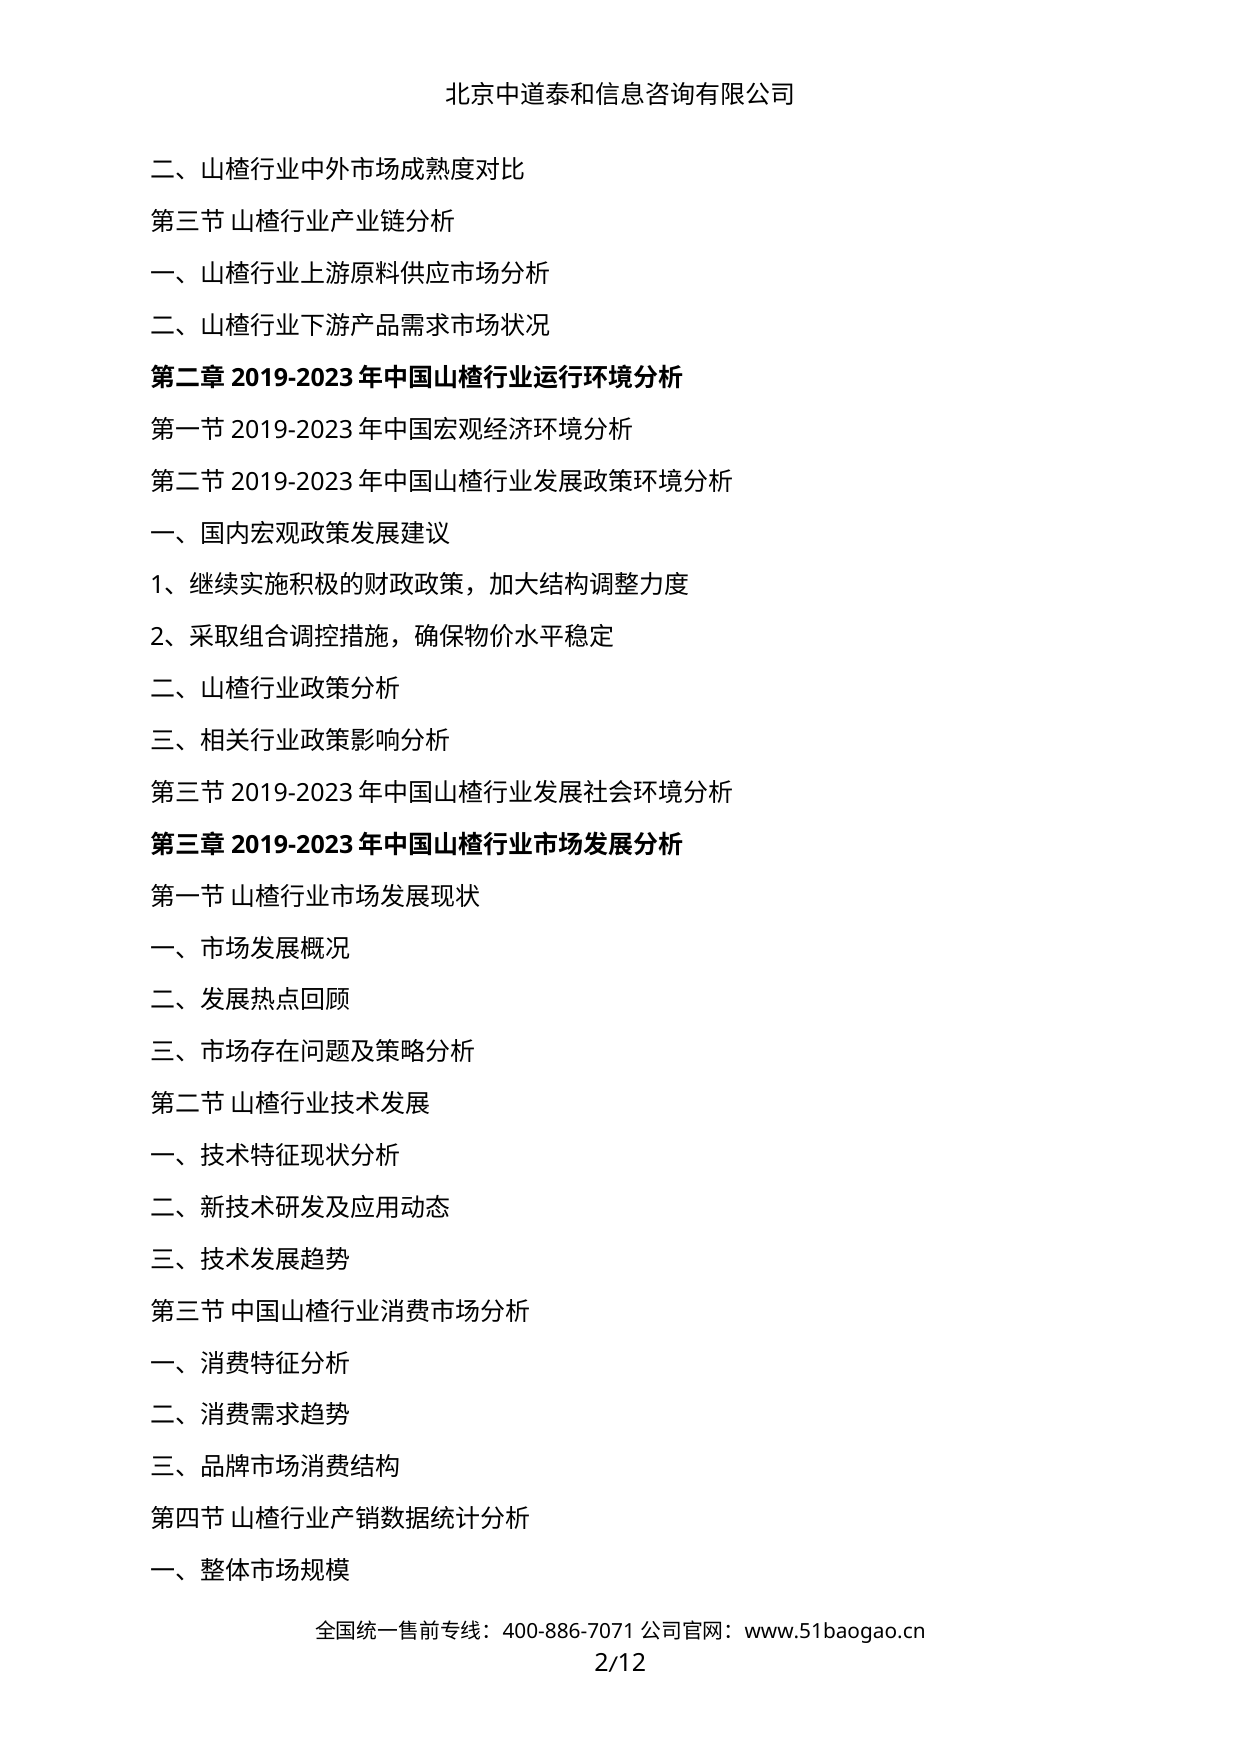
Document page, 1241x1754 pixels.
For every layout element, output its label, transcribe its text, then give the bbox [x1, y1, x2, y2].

text 二、山楂行业政策分析 [150, 669, 1090, 705]
text 2、采取组合调控措施，确保物价水平稳定 [150, 617, 1090, 653]
text 第二节 2019-2023年中国山楂行业发展政策环境分析 [150, 461, 1090, 497]
text 第一节 山楂行业市场发展现状 [150, 876, 1090, 912]
text 一、国内宏观政策发展建议 [150, 513, 1090, 549]
text 二、山楂行业下游产品需求市场状况 [150, 306, 1090, 342]
text 一、消费特征分析 [150, 1343, 1090, 1379]
text 第三节 2019-2023年中国山楂行业发展社会环境分析 [150, 772, 1090, 809]
text 1、继续实施积极的财政政策，加大结构调整力度 [150, 565, 1090, 601]
text 二、新技术研发及应用动态 [150, 1187, 1090, 1224]
text 三、相关行业政策影响分析 [150, 721, 1090, 757]
text 第二章 2019-2023年中国山楂行业运行环境分析 [150, 357, 1090, 394]
text 一、整体市场规模 [150, 1551, 1090, 1587]
text 三、品牌市场消费结构 [150, 1447, 1090, 1483]
text 第一节 2019-2023年中国宏观经济环境分析 [150, 409, 1090, 446]
text 二、山楂行业中外市场成熟度对比 [150, 150, 1090, 186]
text 一、山楂行业上游原料供应市场分析 [150, 254, 1090, 290]
text 三、技术发展趋势 [150, 1239, 1090, 1276]
text 第三节 山楂行业产业链分析 [150, 202, 1090, 238]
text 第二节 山楂行业技术发展 [150, 1084, 1090, 1120]
text 二、发展热点回顾 [150, 980, 1090, 1016]
text 三、市场存在问题及策略分析 [150, 1032, 1090, 1068]
text 第三章 2019-2023年中国山楂行业市场发展分析 [150, 824, 1090, 861]
text 一、技术特征现状分析 [150, 1136, 1090, 1172]
text 第四节 山楂行业产销数据统计分析 [150, 1499, 1090, 1535]
text 一、市场发展概况 [150, 928, 1090, 964]
text 第三节 中国山楂行业消费市场分析 [150, 1291, 1090, 1327]
text 二、消费需求趋势 [150, 1395, 1090, 1431]
